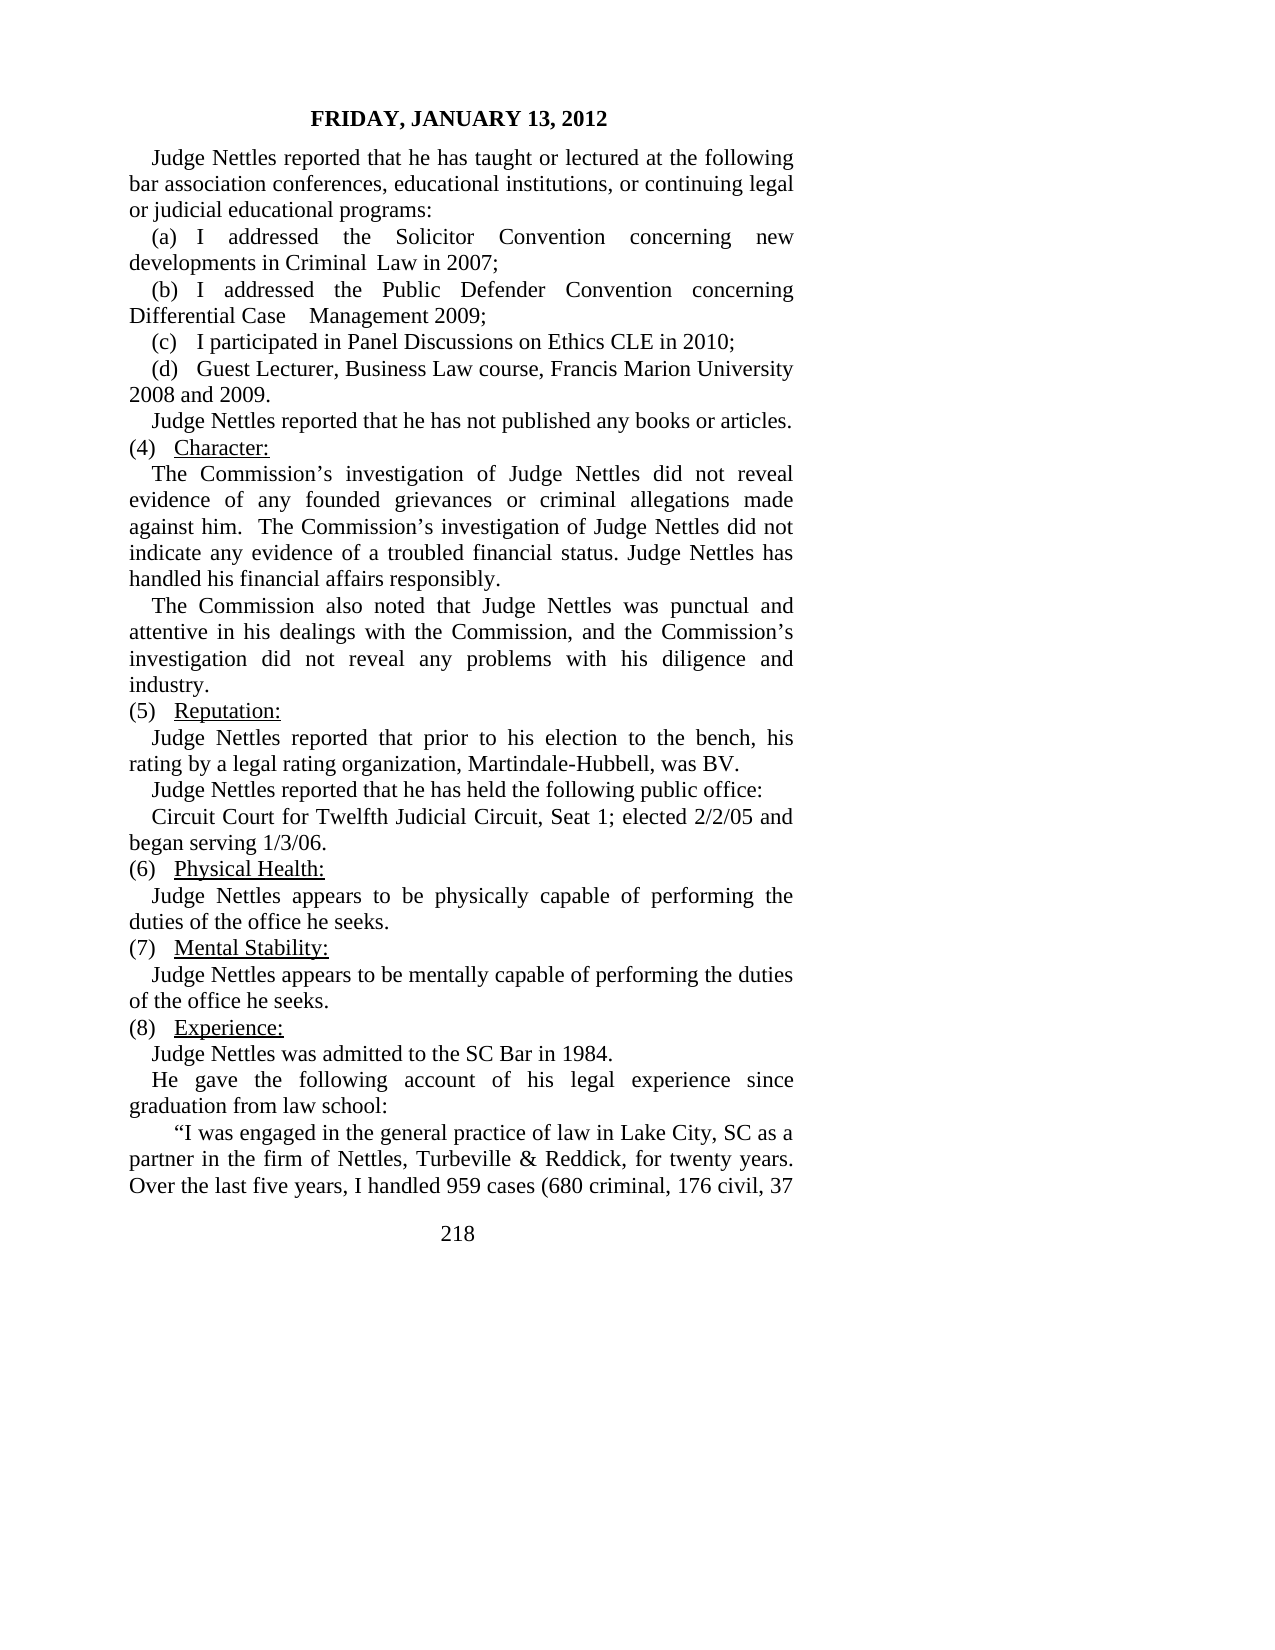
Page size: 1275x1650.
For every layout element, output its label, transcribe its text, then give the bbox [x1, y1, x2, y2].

text (5) Reputation: [129, 697, 794, 724]
text He gave the following account of his legal experience since graduation from law school: [129, 1066, 794, 1119]
text (4) Character: [129, 434, 794, 460]
text Judge Nettles appears to be mentally capable of performing the duties of the office he seeks. [129, 961, 794, 1013]
text (c) I participated in Panel Discussions on Ethics CLE in 2010; [129, 328, 794, 355]
text (6) Physical Health: [129, 855, 794, 882]
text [129, 1119, 794, 1198]
text (a) I addressed the Solicitor Convention concerning new developments in Criminal Law in 2007; [129, 223, 794, 276]
text Judge Nettles reported that prior to his election to the bench, his rating by a legal rating organization, Martindale-Hubbell, was BV. [129, 724, 794, 776]
text The Commission also noted that Judge Nettles was punctual and attentive in his dealings with the Commission, and the Commission’s investigation did not reveal any problems with his diligence and industry. [129, 592, 794, 697]
text Judge Nettles reported that he has taught or lectured at the following bar association conferences, educational institutions, or continuing legal or judicial educational programs: [129, 144, 794, 223]
text (7) Mental Stability: [129, 934, 794, 961]
text (d) Guest Lecturer, Business Law course, Francis Marion University 2008 and 2009. [129, 355, 794, 407]
text Judge Nettles was admitted to the SC Bar in 1984. [129, 1040, 794, 1066]
text Judge Nettles appears to be physically capable of performing the duties of the office he seeks. [129, 882, 794, 934]
text (b) I addressed the Public Defender Convention concerning Differential Case Management 2009; [129, 276, 794, 328]
text Judge Nettles reported that he has held the following public office: [129, 776, 794, 803]
text Judge Nettles reported that he has not published any books or articles. [129, 407, 794, 434]
text Circuit Court for Twelfth Judicial Circuit, Seat 1; elected 2/2/05 and began serving 1/3/06. [129, 803, 794, 855]
text (8) Experience: [129, 1013, 794, 1040]
text The Commission’s investigation of Judge Nettles did not reveal evidence of any founded grievances or criminal allegations made against him. The Commission’s investigation of Judge Nettles did not indicate any evidence of a troubled financial status. Judge Nettles has handled his financial affairs responsibly. [129, 460, 794, 592]
